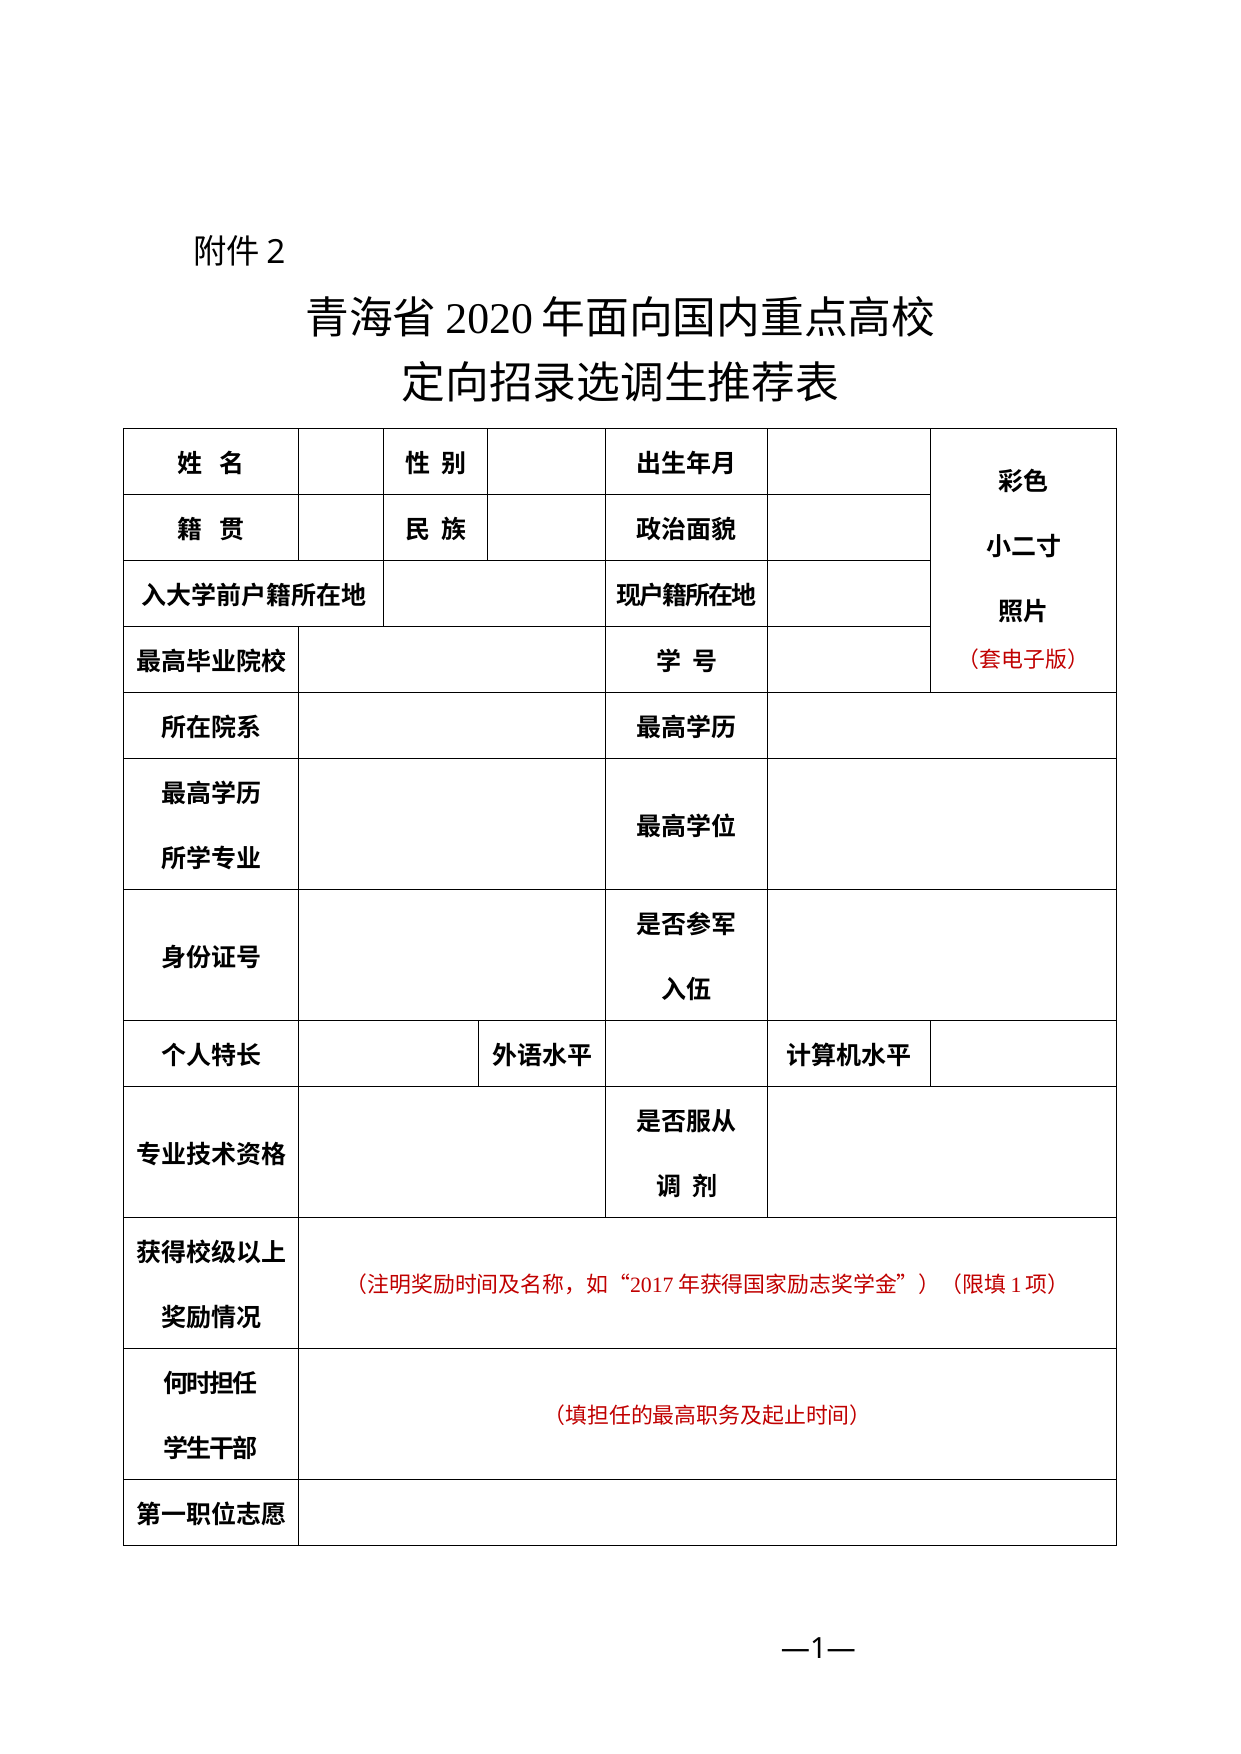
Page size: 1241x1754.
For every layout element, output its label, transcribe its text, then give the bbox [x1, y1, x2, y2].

table_cell 专业技术资格 [124, 1087, 298, 1217]
table_cell [606, 1021, 767, 1086]
table_header [768, 429, 930, 494]
table_cell [299, 759, 605, 889]
table_header 姓 名 [124, 429, 298, 494]
table_cell 个人特长 [124, 1021, 298, 1086]
table_cell 获得校级以上奖励情况 [124, 1218, 298, 1348]
table_cell 何时担任 学生干部 [124, 1349, 298, 1479]
table_cell [488, 495, 605, 560]
table_cell [931, 1021, 1116, 1086]
text 附件2 [159, 217, 1081, 282]
table_cell 最高学历 所学专业 [124, 759, 298, 889]
table_cell 民 族 [384, 495, 487, 560]
table_cell 最高学历 [606, 693, 767, 758]
table_cell 外语水平 [479, 1021, 605, 1086]
table_cell [299, 1480, 1116, 1545]
table_header 出生年月 [606, 429, 767, 494]
table_cell 政治面貌 [606, 495, 767, 560]
table_header [488, 429, 605, 494]
table_cell [299, 627, 605, 692]
text 青海省2020年面向国内重点高校 [159, 282, 1081, 347]
table_cell 最高毕业院校 [124, 627, 298, 692]
table_cell [299, 890, 605, 1020]
table_cell 第一职位志愿 [124, 1480, 298, 1545]
table_cell 是否参军 入伍 [606, 890, 767, 1020]
table_cell 现户籍所在地 [606, 561, 767, 626]
table_cell 入大学前户籍所在地 [124, 561, 383, 626]
table_cell [768, 495, 930, 560]
table_cell 所在院系 [124, 693, 298, 758]
table_cell [299, 1087, 605, 1217]
table_cell [768, 890, 1116, 1020]
table_cell 最高学位 [606, 759, 767, 889]
table_cell [768, 561, 930, 626]
table_cell [299, 1021, 478, 1086]
table_header 性 别 [384, 429, 487, 494]
table_cell （注明奖励时间及名称，如“2017年获得国家励志奖学金”）（限填1项） [299, 1218, 1116, 1348]
table_header 彩色 小二寸 照片 （套电子版） [931, 429, 1116, 692]
table_cell [768, 759, 1116, 889]
table_cell [384, 561, 605, 626]
table_header [299, 429, 383, 494]
table_cell 籍 贯 [124, 495, 298, 560]
table_cell 计算机水平 [768, 1021, 930, 1086]
table_cell [768, 693, 1116, 758]
table_cell 学 号 [606, 627, 767, 692]
table_cell 是否服从 调 剂 [606, 1087, 767, 1217]
table_cell [768, 627, 930, 692]
table_cell [768, 1087, 1116, 1217]
table_cell [299, 693, 605, 758]
table_cell 身份证号 [124, 890, 298, 1020]
table_cell [299, 495, 383, 560]
table_cell （填担任的最高职务及起止时间） [299, 1349, 1116, 1479]
text 定向招录选调生推荐表 [159, 347, 1081, 412]
